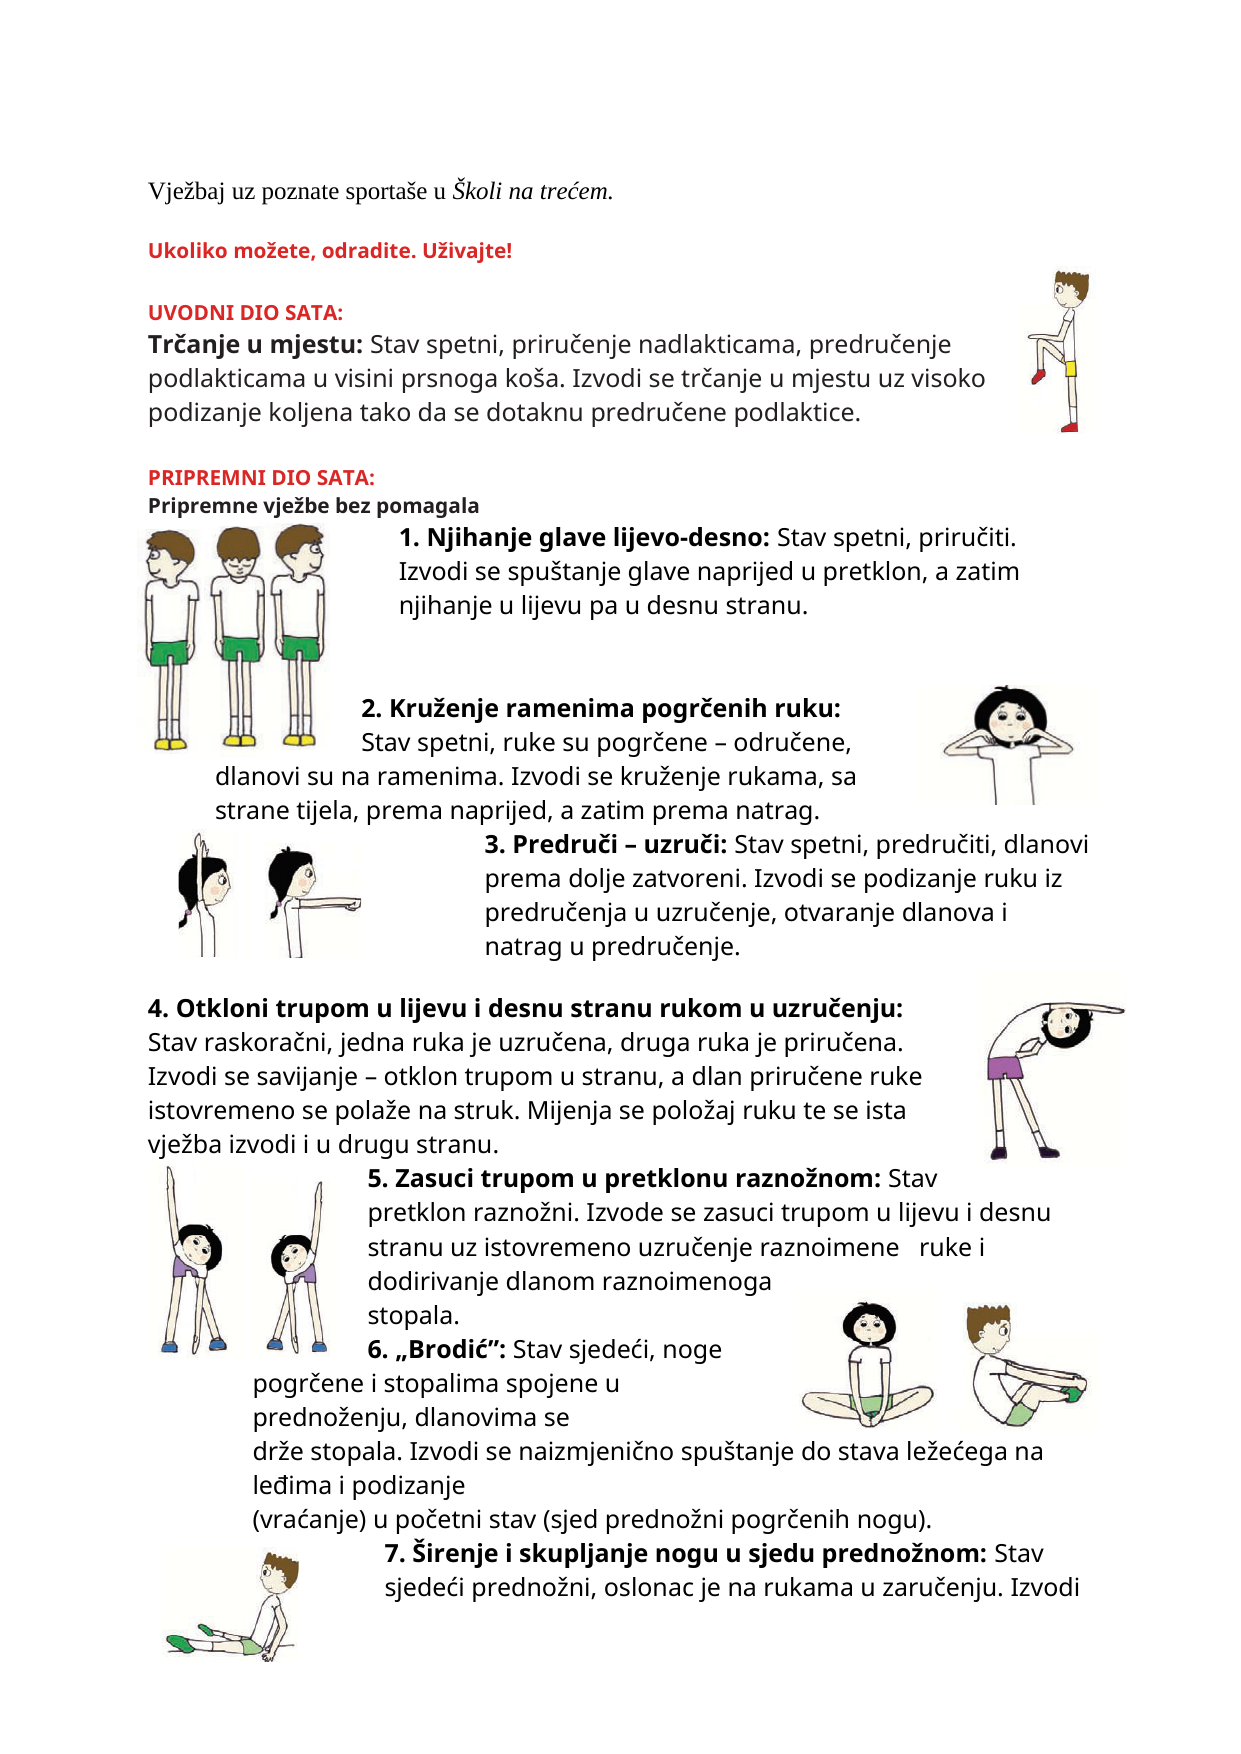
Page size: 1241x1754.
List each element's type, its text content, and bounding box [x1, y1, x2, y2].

text UVODNI DIO SATA: [148, 298, 1019, 327]
list 5. Zasuci trupom u pretklonu raznožnom: Stav pretklon raznožni. Izvode se zasuci trupom u lijevu i desnu stranu uz istovremeno uzručenje raznoimene ruke i dodirivanje dlanom raznoimenoga stopala. [252, 1161, 1093, 1331]
list drže stopala. Izvodi se naizmjenično spuštanje do stava ležećega na leđima i podizanje [252, 1433, 1093, 1502]
text Pripremne vježbe bez pomagala [148, 491, 1036, 520]
text Ukoliko možete, odradite. Uživajte! [148, 236, 1036, 264]
list 6. „Brodić”: Stav sjedeći, noge pogrčene i stopalima spojene u prednoženju, dlanovima se [252, 1331, 1093, 1433]
list 3. Predruči – uzruči: Stav spetni, predručiti, dlanovi prema dolje zatvoreni. Izvodi se podizanje ruku iz predručenja u uzručenje, otvaranje dlanova i natrag u predručenje. [252, 826, 1093, 963]
text 4. Otkloni trupom u lijevu i desnu stranu rukom u uzručenju: Stav raskoračni, jedna ruka je uzručena, druga ruka je priručena. Izvodi se savijanje – otklon trupom u stranu, a dlan priručene ruke istovremeno se polaže na struk. Mijenja se položaj ruku te se ista vježba izvodi i u drugu stranu. [148, 991, 977, 1161]
text PRIPREMNI DIO SATA: [148, 463, 1036, 491]
text Vježbaj uz poznate sportaše u Školi na trećem. [148, 176, 1093, 205]
list 1. Njihanje glave lijevo-desno: Stav spetni, priručiti. Izvodi se spuštanje glave naprijed u pretklon, a zatim njihanje u lijevu pa u desnu stranu. [252, 520, 1093, 622]
text Trčanje u mjestu: Stav spetni, priručenje nadlakticama, predručenje podlakticama u visini prsnoga koša. Izvodi se trčanje u mjestu uz visoko podizanje koljena tako da se dotaknu predručene podlaktice. [148, 327, 1019, 429]
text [215, 1536, 1093, 1604]
list (vraćanje) u početni stav (sjed prednožni pogrčenih nogu). [252, 1502, 1093, 1536]
text 2. Kruženje ramenima pogrčenih ruku: Stav spetni, ruke su pogrčene – odručene, dlanovi su na ramenima. Izvodi se kruženje rukama, sa strane tijela, prema naprijed, a zatim prema natrag. [215, 690, 1093, 826]
